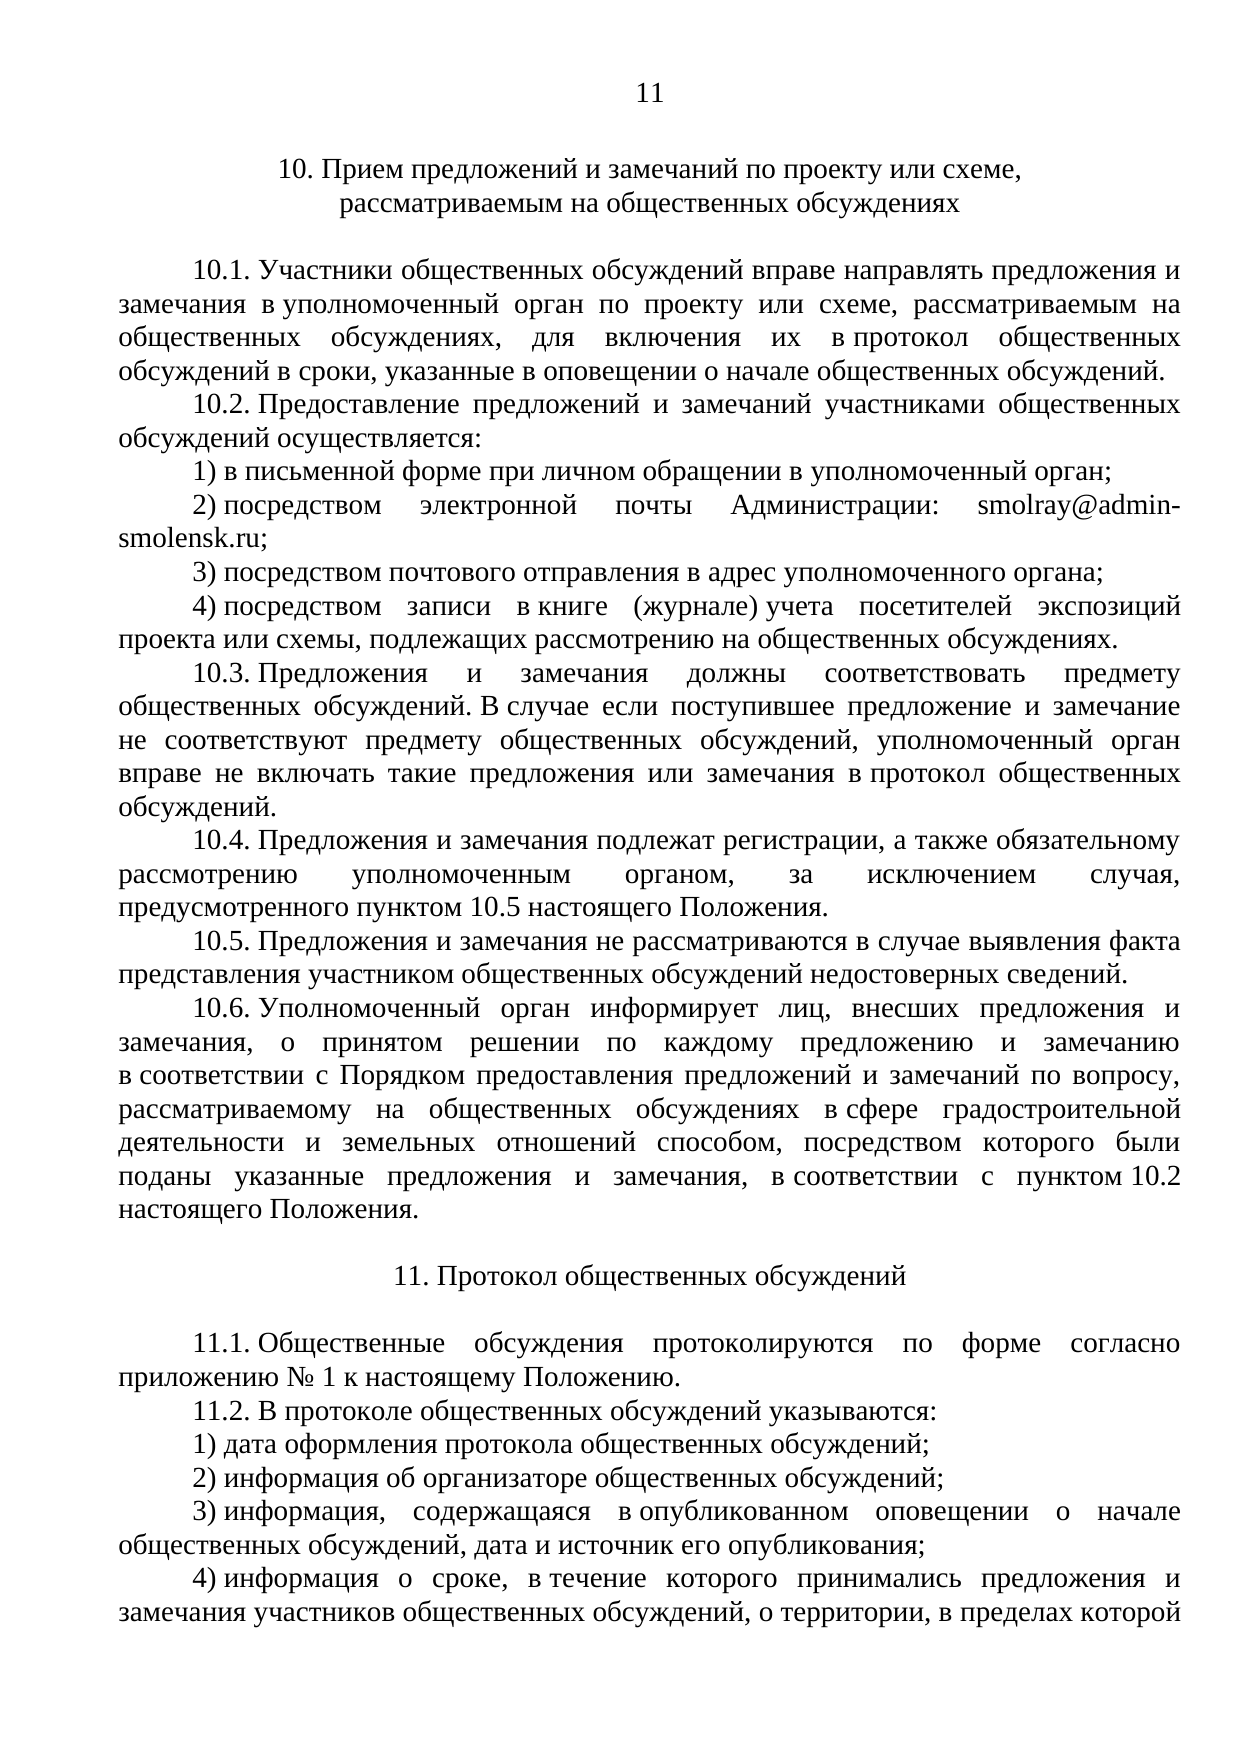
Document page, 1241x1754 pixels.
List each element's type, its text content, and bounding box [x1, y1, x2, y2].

text 11.2. В протоколе общественных обсуждений указываются: [118, 1393, 1181, 1426]
text 11.1. Общественные обсуждения протоколируются по форме согласно приложению № 1 к настоящему Положению. [118, 1326, 1181, 1393]
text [118, 1560, 1181, 1627]
text 11. Протокол общественных обсуждений [118, 1258, 1181, 1292]
text 10.4. Предложения и замечания подлежат регистрации, а также обязательному рассмотрению уполномоченным органом, за исключением случая, предусмотренного пунктом 10.5 настоящего Положения. [118, 822, 1181, 923]
text 10.6. Уполномоченный орган информирует лиц, внесших предложения и замечания, о принятом решении по каждому предложению и замечанию в соответствии с Порядком предоставления предложений и замечаний по вопросу, рассматриваемому на общественных обсуждениях в сфере градостроительной деятельности и земельных отношений способом, посредством которого были поданы указанные предложения и замечания, в соответствии с пунктом 10.2 настоящего Положения. [118, 990, 1181, 1225]
text 10.5. Предложения и замечания не рассматриваются в случае выявления факта представления участником общественных обсуждений недостоверных сведений. [118, 923, 1181, 990]
text 1) в письменной форме при личном обращении в уполномоченный орган; [118, 453, 1181, 487]
text 3) посредством почтового отправления в адрес уполномоченного органа; [118, 554, 1181, 588]
text 10.3. Предложения и замечания должны соответствовать предмету общественных обсуждений. В случае если поступившее предложение и замечание не соответствуют предмету общественных обсуждений, уполномоченный орган вправе не включать такие предложения или замечания в протокол общественных обсуждений. [118, 655, 1181, 822]
text 2) посредством электронной почты Администрации: smolray@admin-smolensk.ru; [118, 487, 1181, 554]
text 2) информация об организаторе общественных обсуждений; [118, 1460, 1181, 1493]
text 10. Прием предложений и замечаний по проекту или схеме, [118, 152, 1181, 185]
text 10.2. Предоставление предложений и замечаний участниками общественных обсуждений осуществляется: [118, 386, 1181, 453]
text 10.1. Участники общественных обсуждений вправе направлять предложения и замечания в уполномоченный орган по проекту или схеме, рассматриваемым на общественных обсуждениях, для включения их в протокол общественных обсуждений в сроки, указанные в оповещении о начале общественных обсуждений. [118, 252, 1181, 386]
text 4) посредством записи в книге (журнале) учета посетителей экспозиций проекта или схемы, подлежащих рассмотрению на общественных обсуждениях. [118, 588, 1181, 655]
text 3) информация, содержащаяся в опубликованном оповещении о начале общественных обсуждений, дата и источник его опубликования; [118, 1493, 1181, 1560]
text рассматриваемым на общественных обсуждениях [118, 185, 1181, 219]
text 1) дата оформления протокола общественных обсуждений; [118, 1426, 1181, 1460]
